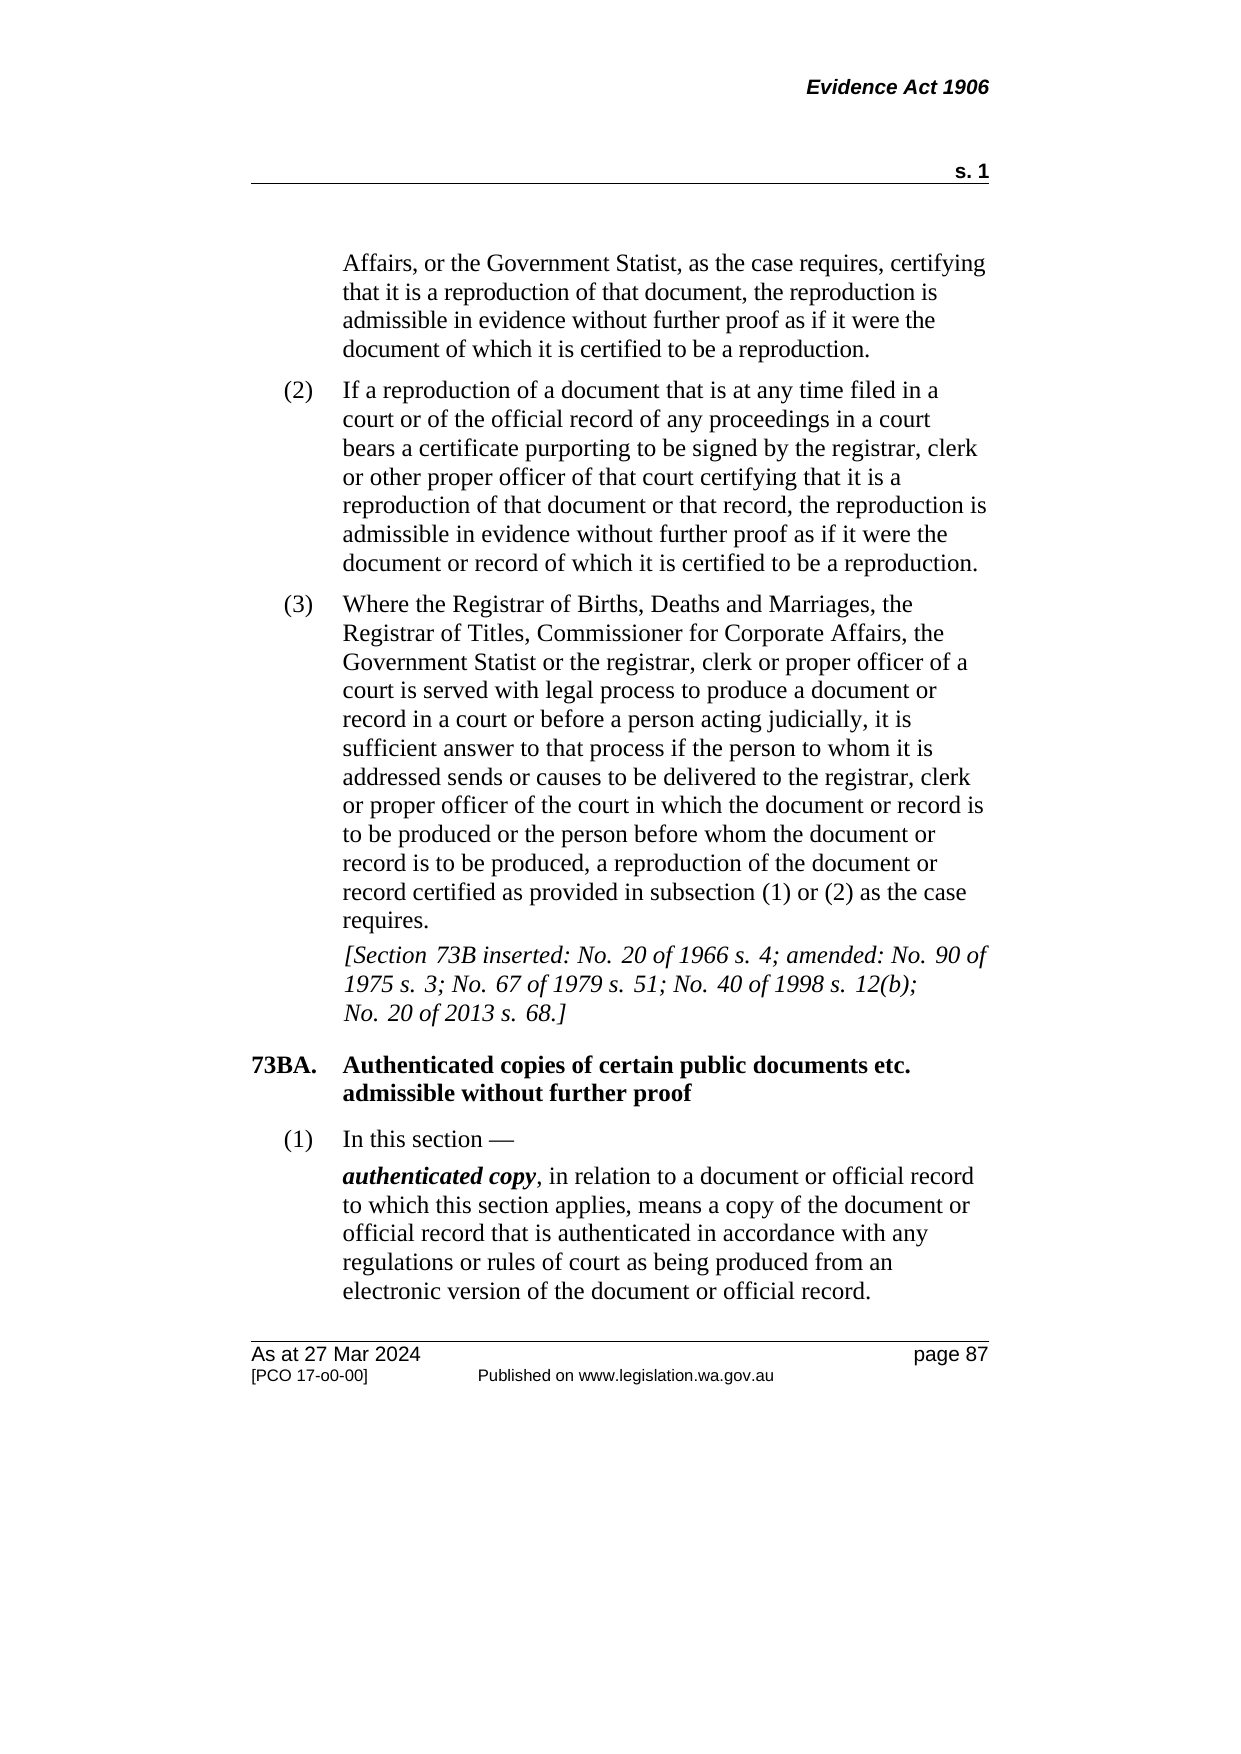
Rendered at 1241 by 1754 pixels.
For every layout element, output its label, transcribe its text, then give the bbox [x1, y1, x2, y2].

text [251, 248, 989, 363]
text (1) In this section — [251, 1124, 989, 1153]
text (3) Where the Registrar of Births, Deaths and Marriages, the Registrar of Titles, Commissioner for Corporate Affairs, the Government Statist or the registrar, clerk or proper officer of a court is served with legal process to produce a document or record in a court or before a person acting judicially, it is sufficient answer to that process if the person to whom it is addressed sends or causes to be delivered to the registrar, clerk or proper officer of the court in which the document or record is to be produced or the person before whom the document or record is to be produced, a reproduction of the document or record certified as provided in subsection (1) or (2) as the case requires. [251, 589, 989, 934]
subtitle 73BA. Authenticated copies of certain public documents etc. admissible without further proof [251, 1050, 989, 1107]
text authenticated copy, in relation to a document or official record to which this section applies, means a copy of the document or official record that is authenticated in accordance with any regulations or rules of court as being produced from an electronic version of the document or official record. [251, 1161, 989, 1305]
text [Section 73B inserted: No. 20 of 1966 s. 4; amended: No. 90 of 1975 s. 3; No. 67 of 1979 s. 51; No. 40 of 1998 s. 12(b); No. 20 of 2013 s. 68.] [251, 941, 989, 1027]
text (2) If a reproduction of a document that is at any time filed in a court or of the official record of any proceedings in a court bears a certificate purporting to be signed by the registrar, clerk or other proper officer of that court certifying that it is a reproduction of that document or that record, the reproduction is admissible in evidence without further proof as if it were the document or record of which it is certified to be a reproduction. [251, 376, 989, 577]
